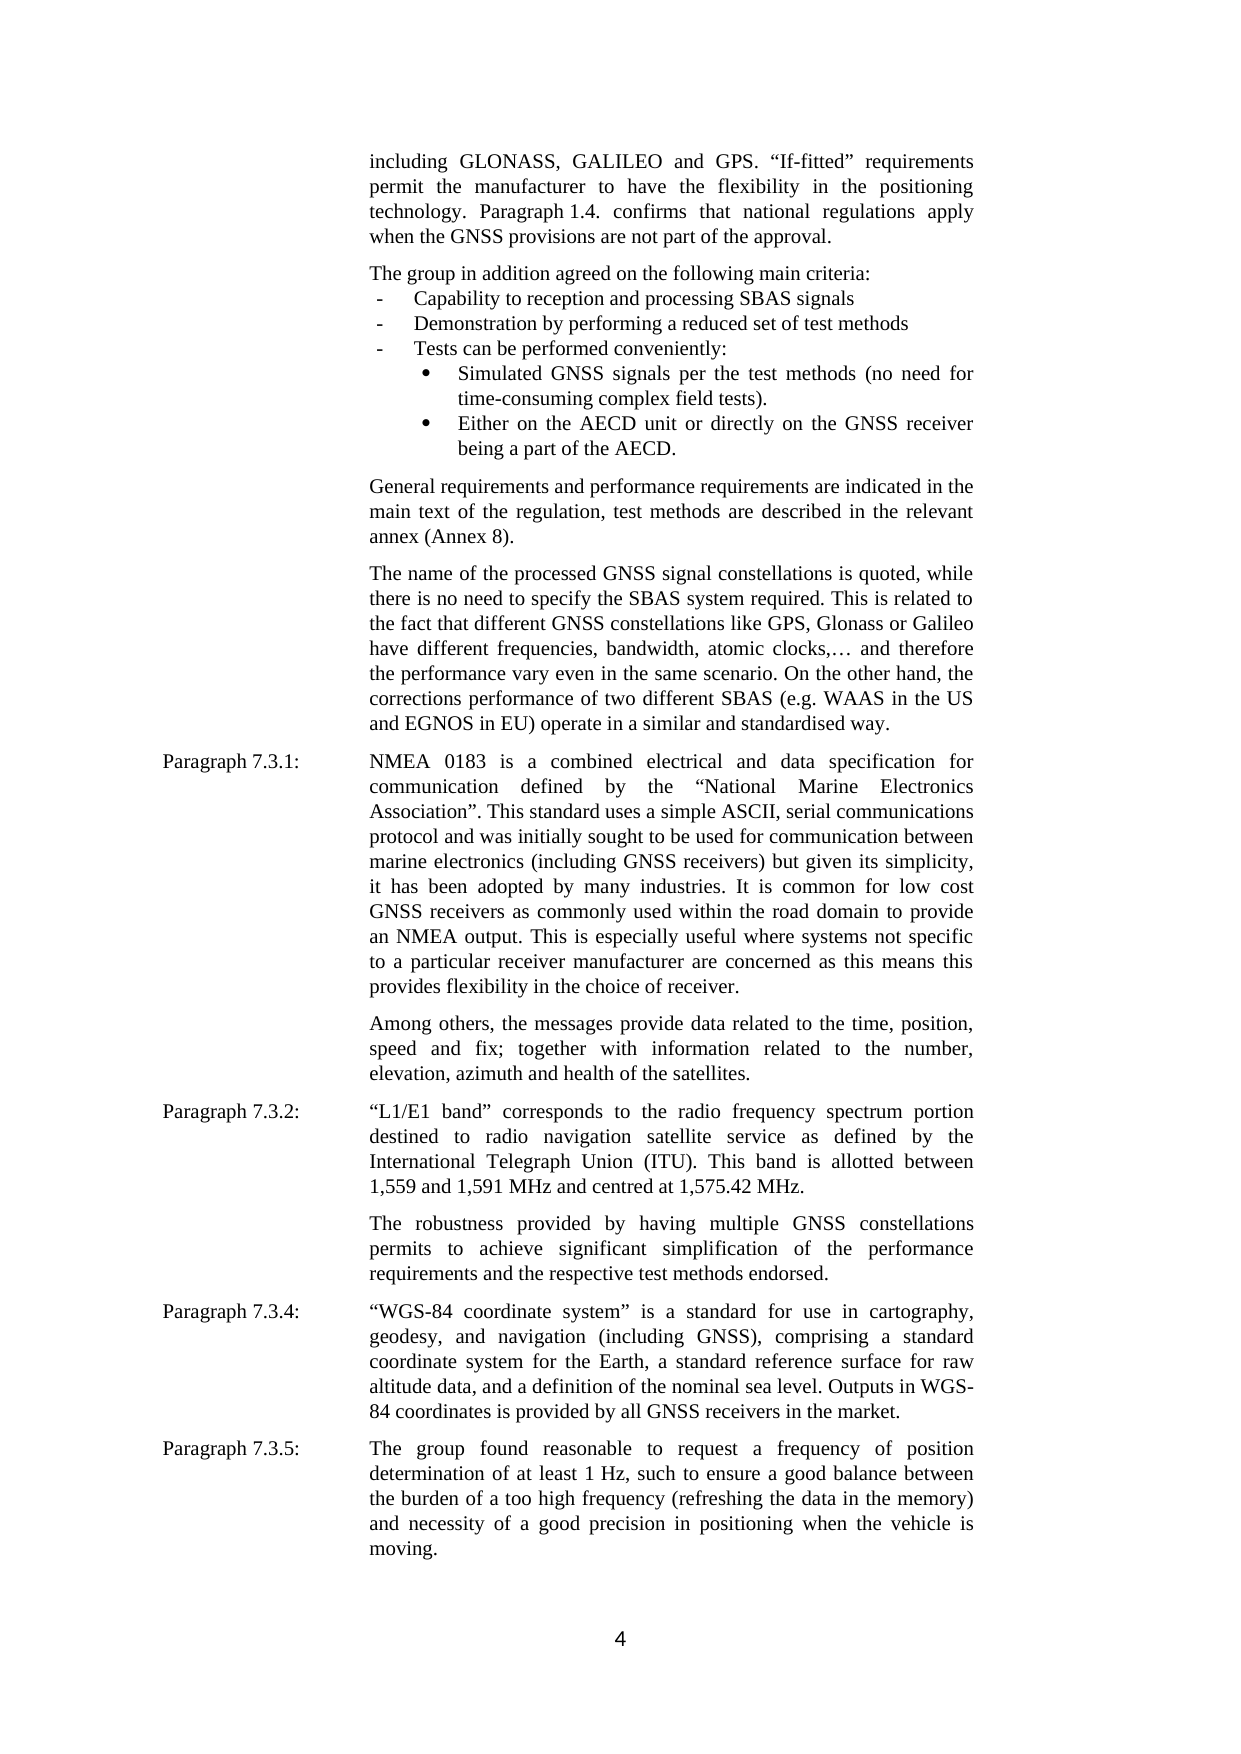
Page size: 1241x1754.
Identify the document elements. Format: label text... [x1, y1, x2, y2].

text The name of the processed GNSS signal constellations is quoted, while there is no need to specify the SBAS system required. This is related to the fact that different GNSS constellations like GPS, Glonass or Galileo have different frequencies, bandwidth, atomic clocks,… and therefore the performance vary even in the same scenario. On the other hand, the corrections performance of two different SBAS (e.g. WAAS in the US and EGNOS in EU) operate in a similar and standardised way. [369, 560, 974, 735]
list Either on the AECD unit or directly on the GNSS receiver being a part of the AECD. [422, 410, 974, 460]
text The group in addition agreed on the following main criteria: [162, 260, 974, 285]
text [162, 148, 974, 248]
text Paragraph 7.3.5: The group found reasonable to request a frequency of position determination of at least 1 Hz, such to ensure a good balance between the burden of a too high frequency (refreshing the data in the memory) and necessity of a good precision in positioning when the vehicle is moving. [162, 1435, 974, 1560]
text Paragraph 7.3.2: “L1/E1 band” corresponds to the radio frequency spectrum portion destined to radio navigation satellite service as defined by the International Telegraph Union (ITU). This band is allotted between 1,559 and 1,591 MHz and centred at 1,575.42 MHz. [162, 1098, 974, 1198]
list Demonstration by performing a reduced set of test methods [376, 310, 974, 335]
text Paragraph 7.3.4: “WGS-84 coordinate system” is a standard for use in cartography, geodesy, and navigation (including GNSS), comprising a standard coordinate system for the Earth, a standard reference surface for raw altitude data, and a definition of the nominal sea level. Outputs in WGS-84 coordinates is provided by all GNSS receivers in the market. [162, 1298, 974, 1423]
text General requirements and performance requirements are indicated in the main text of the regulation, test methods are described in the relevant annex (Annex 8). [369, 473, 974, 548]
text The robustness provided by having multiple GNSS constellations permits to achieve significant simplification of the performance requirements and the respective test methods endorsed. [162, 1210, 974, 1285]
list Simulated GNSS signals per the test methods (no need for time-consuming complex field tests). [422, 360, 974, 410]
text Among others, the messages provide data related to the time, position, speed and fix; together with information related to the number, elevation, azimuth and health of the satellites. [162, 1010, 974, 1085]
list Tests can be performed conveniently: [376, 335, 974, 360]
text Paragraph 7.3.1: NMEA 0183 is a combined electrical and data specification for communication defined by the “National Marine Electronics Association”. This standard uses a simple ASCII, serial communications protocol and was initially sought to be used for communication between marine electronics (including GNSS receivers) but given its simplicity, it has been adopted by many industries. It is common for low cost GNSS receivers as commonly used within the road domain to provide an NMEA output. This is especially useful where systems not specific to a particular receiver manufacturer are concerned as this means this provides flexibility in the choice of receiver. [162, 748, 974, 998]
list Capability to reception and processing SBAS signals [376, 285, 974, 310]
